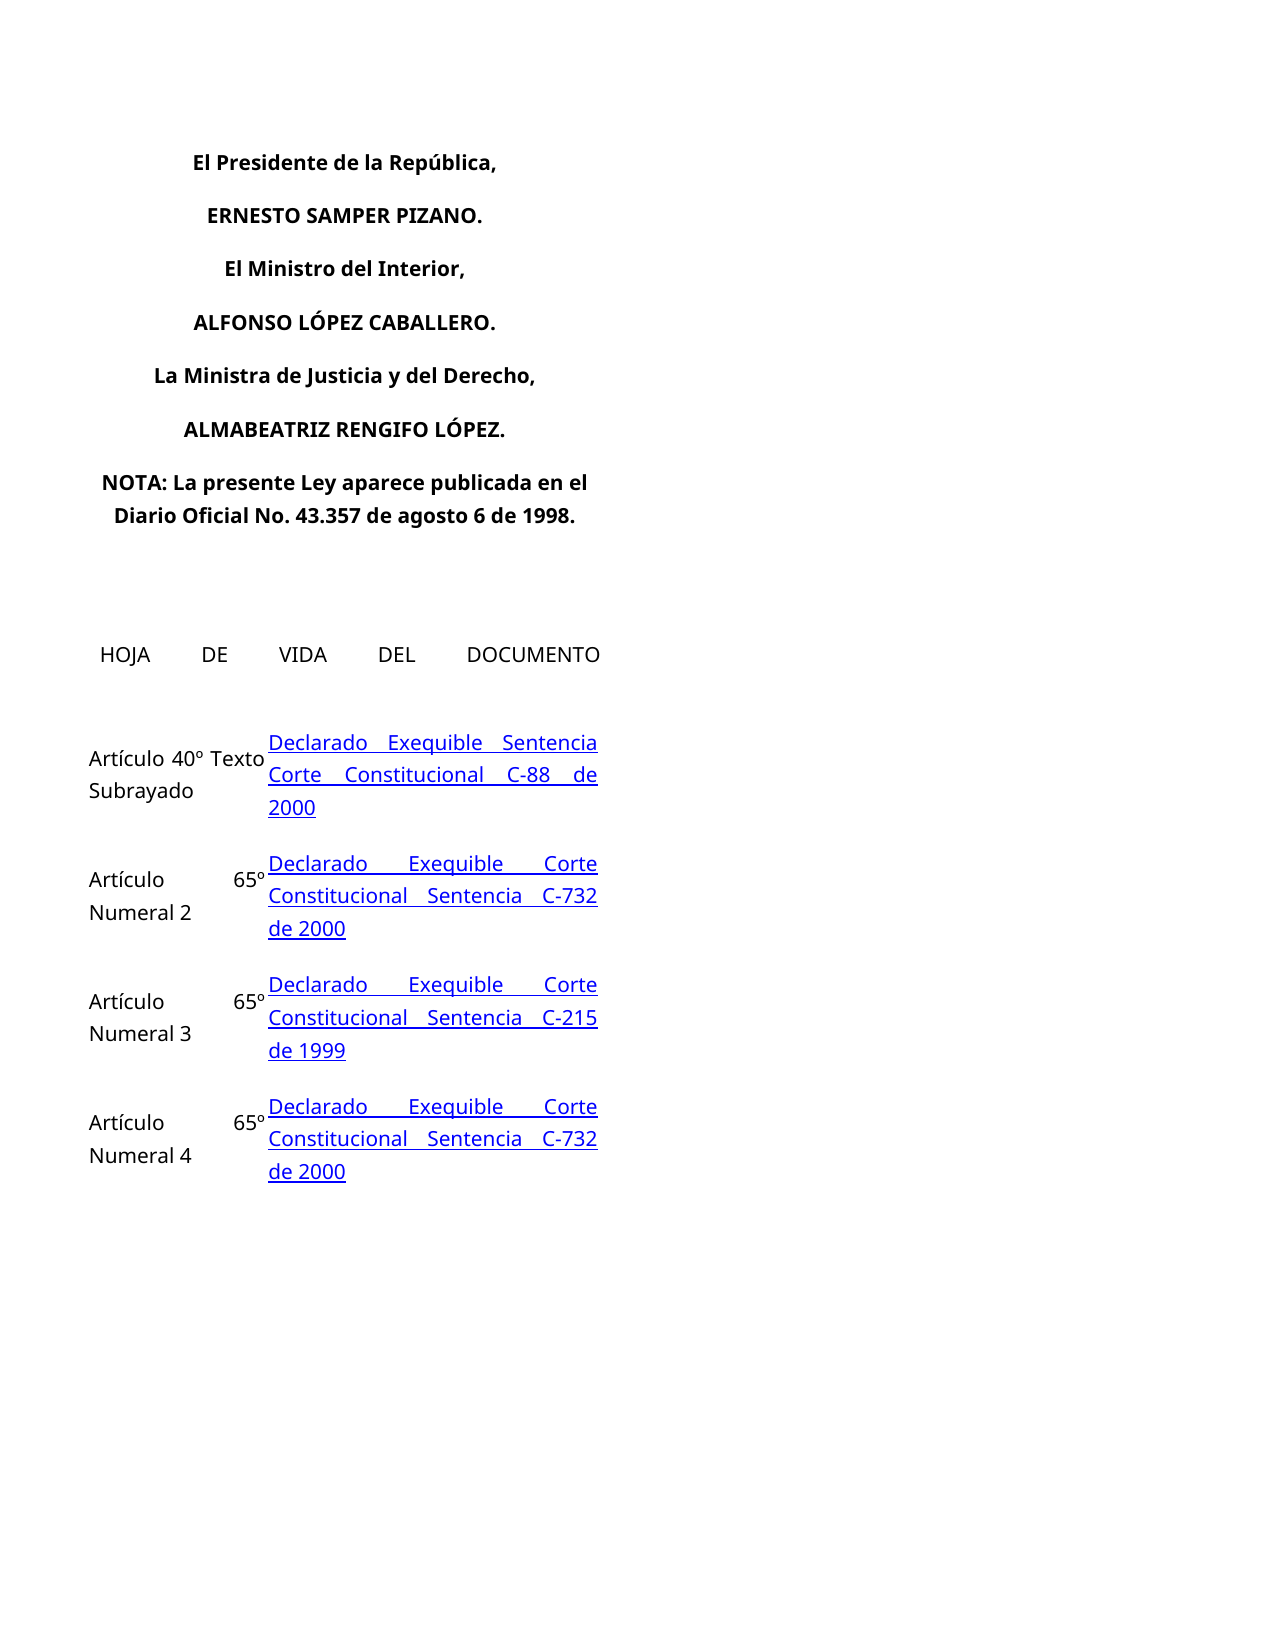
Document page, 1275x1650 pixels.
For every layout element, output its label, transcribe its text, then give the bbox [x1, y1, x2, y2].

table_cell Declarado Exequible Corte Constitucional Sentencia C-215 de 1999 [266, 969, 599, 1090]
text HOJA DE VIDA DEL DOCUMENTO [89, 608, 601, 701]
text ALMABEATRIZ RENGIFO LÓPEZ. [89, 415, 601, 443]
text NOTA: La presente Ley aparece publicada en el Diario Oficial No. 43.357 de agosto 6 de 1998. [89, 468, 601, 529]
table_cell Artículo 65º Numeral 3 [87, 969, 266, 1090]
table_cell Artículo 40º Texto Subrayado [87, 726, 266, 847]
table_cell Declarado Exequible Corte Constitucional Sentencia C-732 de 2000 [266, 1090, 599, 1212]
text La Ministra de Justicia y del Derecho, [89, 361, 601, 390]
table_cell Artículo 65º Numeral 4 [87, 1090, 266, 1212]
text ALFONSO LÓPEZ CABALLERO. [89, 308, 601, 336]
table_cell Artículo 65º Numeral 2 [87, 848, 266, 969]
table_cell Declarado Exequible Corte Constitucional Sentencia C-732 de 2000 [266, 848, 599, 969]
table_cell Declarado Exequible Sentencia Corte Constitucional C-88 de 2000 [266, 726, 599, 847]
text El Ministro del Interior, [89, 254, 601, 283]
text El Presidente de la República, [89, 148, 601, 176]
text ERNESTO SAMPER PIZANO. [89, 201, 601, 229]
